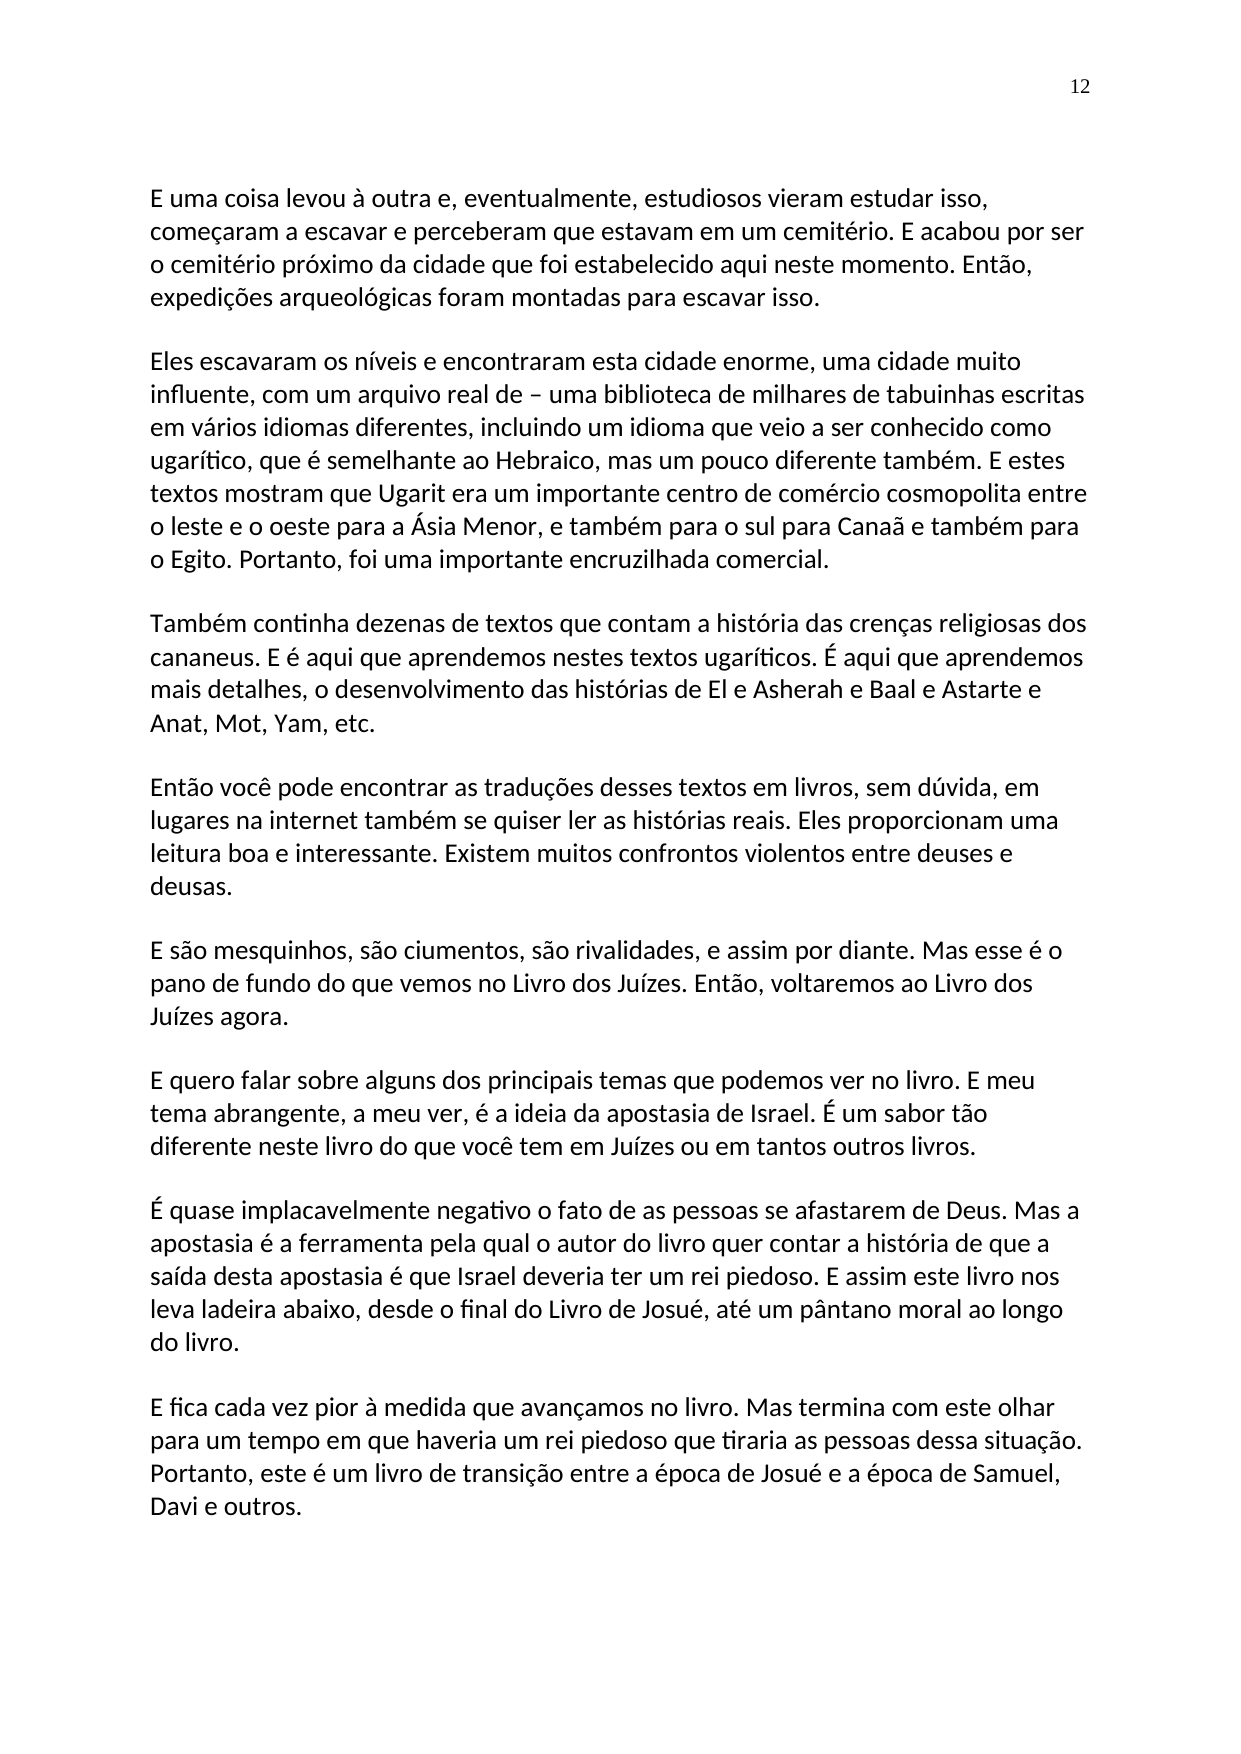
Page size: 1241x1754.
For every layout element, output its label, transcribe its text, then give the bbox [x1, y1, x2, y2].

text É quase implacavelmente negativo o fato de as pessoas se afastarem de Deus. Mas a apostasia é a ferramenta pela qual o autor do livro quer contar a história de que a saída desta apostasia é que Israel deveria ter um rei piedoso. E assim este livro nos leva ladeira abaixo, desde o final do Livro de Josué, até um pântano moral ao longo do livro. [150, 1193, 1090, 1359]
text E são mesquinhos, são ciumentos, são rivalidades, e assim por diante. Mas esse é o pano de fundo do que vemos no Livro dos Juízes. Então, voltaremos ao Livro dos Juízes agora. [150, 933, 1090, 1032]
text Então você pode encontrar as traduções desses textos em livros, sem dúvida, em lugares na internet também se quiser ler as histórias reais. Eles proporcionam uma leitura boa e interessante. Existem muitos confrontos violentos entre deuses e deusas. [150, 770, 1090, 902]
text E fica cada vez pior à medida que avançamos no livro. Mas termina com este olhar para um tempo em que haveria um rei piedoso que tiraria as pessoas dessa situação. Portanto, este é um livro de transição entre a época de Josué e a época de Samuel, Davi e outros. [150, 1390, 1090, 1522]
text Também continha dezenas de textos que contam a história das crenças religiosas dos cananeus. E é aqui que aprendemos nestes textos ugaríticos. É aqui que aprendemos mais detalhes, o desenvolvimento das histórias de El e Asherah e Baal e Astarte e Anat, Mot, Yam, etc. [150, 607, 1090, 739]
text E quero falar sobre alguns dos principais temas que podemos ver no livro. E meu tema abrangente, a meu ver, é a ideia da apostasia de Israel. É um sabor tão diferente neste livro do que você tem em Juízes ou em tantos outros livros. [150, 1063, 1090, 1162]
text Eles escavaram os níveis e encontraram esta cidade enorme, uma cidade muito influente, com um arquivo real de – uma biblioteca de milhares de tabuinhas escritas em vários idiomas diferentes, incluindo um idioma que veio a ser conhecido como ugarítico, que é semelhante ao Hebraico, mas um pouco diferente também. E estes textos mostram que Ugarit era um importante centro de comércio cosmopolita entre o leste e o oeste para a Ásia Menor, e também para o sul para Canaã e também para o Egito. Portanto, foi uma importante encruzilhada comercial. [150, 344, 1090, 576]
text E uma coisa levou à outra e, eventualmente, estudiosos vieram estudar isso, começaram a escavar e perceberam que estavam em um cemitério. E acabou por ser o cemitério próximo da cidade que foi estabelecido aqui neste momento. Então, expedições arqueológicas foram montadas para escavar isso. [150, 181, 1090, 313]
